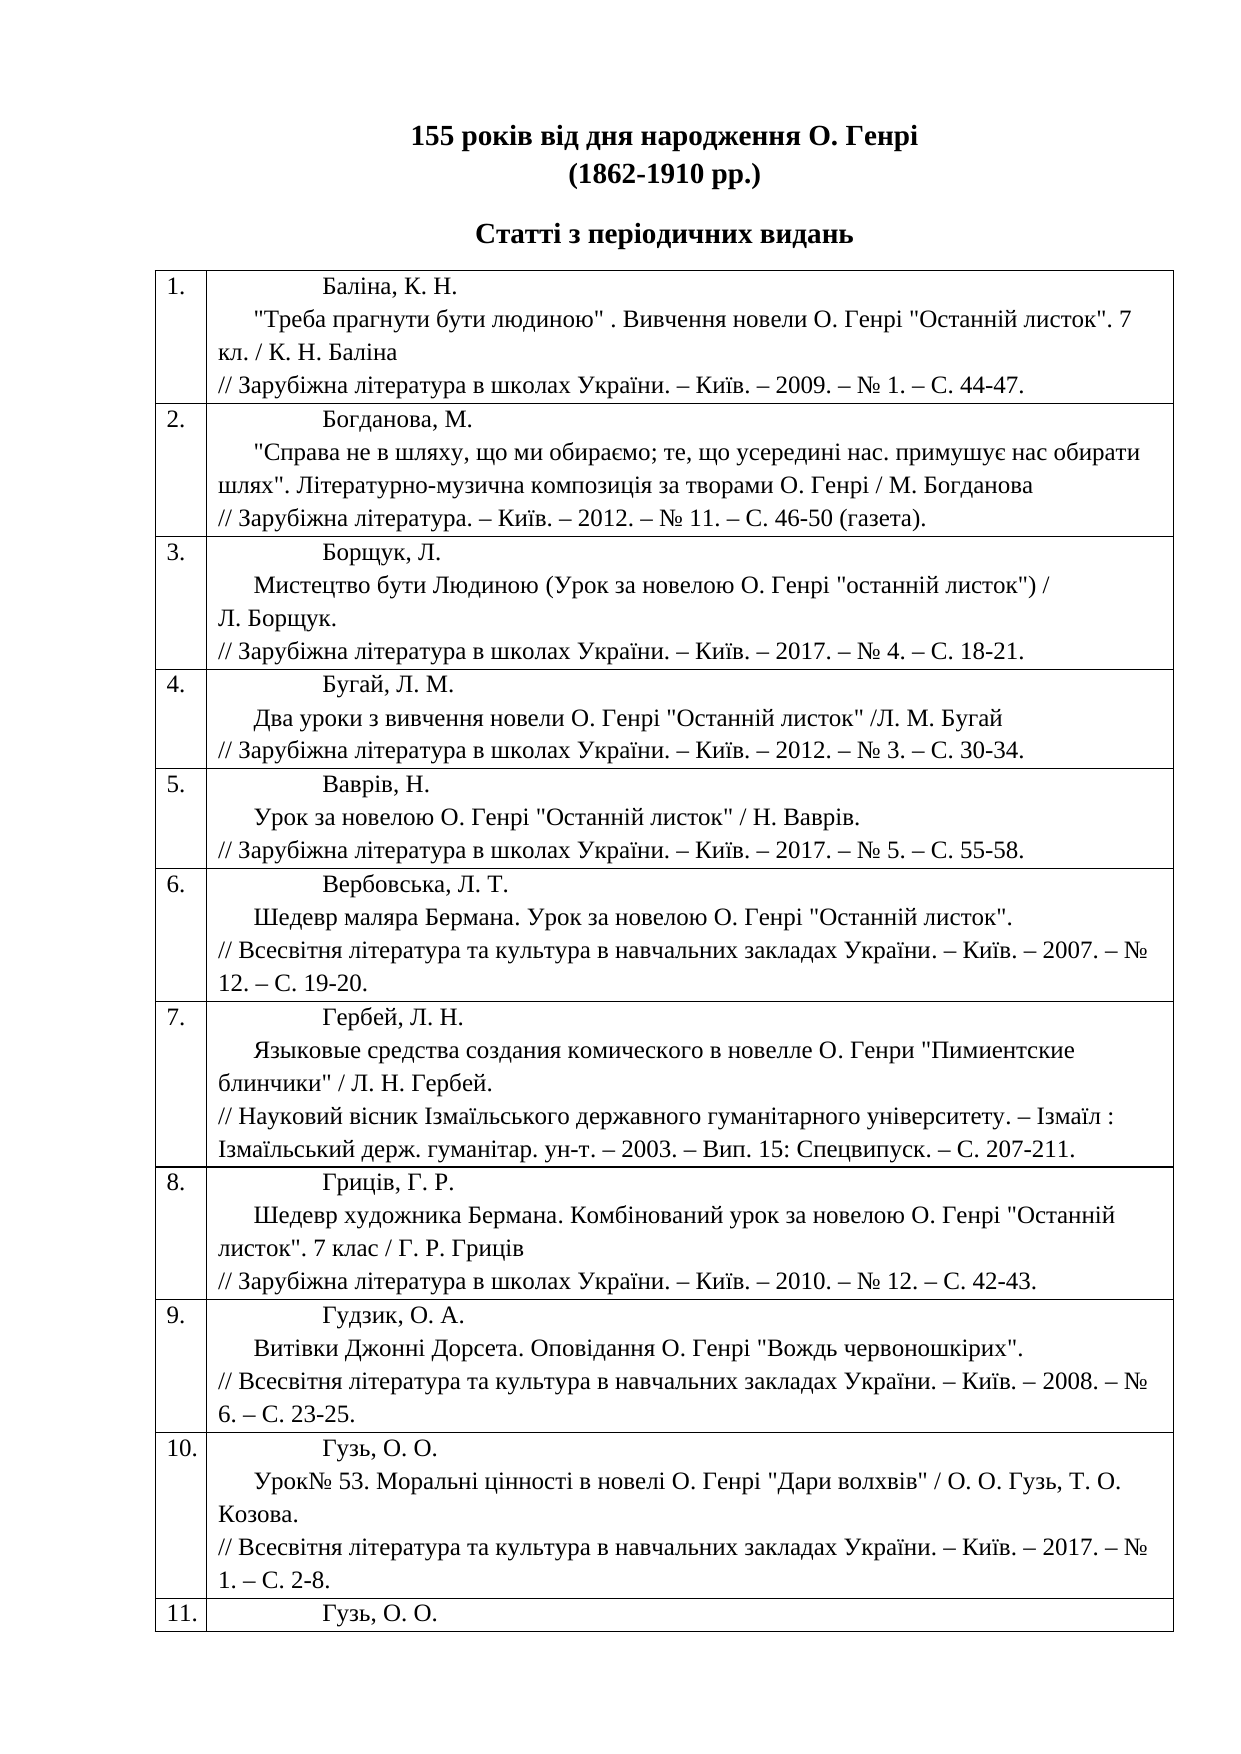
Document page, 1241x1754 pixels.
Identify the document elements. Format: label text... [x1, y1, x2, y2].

table_cell [156, 869, 206, 1001]
table_cell [156, 537, 206, 668]
table_cell Гудзик, О. А. Витівки Джонні Дорсета. Оповідання О. Генрі "Вождь червоношкірих". // Всесвітня література та культура в навчальних закладах України. – Київ. – 2008. – № 6. – С. 23-25. [207, 1300, 1173, 1432]
table_cell Богданова, М. "Справа не в шляху, що ми обираємо; те, що усередині нас. примушує нас обирати шлях". Літературно-музична композиція за творами О. Генрі / М. Богданова // Зарубіжна література. – Київ. – 2012. – № 11. – С. 46-50 (газета). [207, 404, 1173, 536]
text 155 років від дня народження О. Генрі [177, 118, 1152, 152]
table_cell [156, 769, 206, 868]
table_cell Борщук, Л. Мистецтво бути Людиною (Урок за новелою О. Генрі "останній листок") / Л. Борщук. // Зарубіжна література в школах України. – Київ. – 2017. – № 4. – С. 18-21. [207, 537, 1173, 668]
table_cell Бугай, Л. М. Два уроки з вивчення новели О. Генрі "Останній листок" /Л. М. Бугай // Зарубіжна література в школах України. – Київ. – 2012. – № 3. – С. 30-34. [207, 670, 1173, 768]
table_cell Гербей, Л. Н. Языковые средства создания комического в новелле О. Генри "Пимиентские блинчики" / Л. Н. Гербей. // Науковий вісник Ізмаїльського державного гуманітарного університету. – Ізмаїл : Ізмаїльський держ. гуманітар. ун-т. – 2003. – Вип. 15: Спецвипуск. – С. 207-211. [207, 1002, 1173, 1166]
table_cell Вербовська, Л. Т. Шедевр маляра Бермана. Урок за новелою О. Генрі "Останній листок". // Всесвітня література та культура в навчальних закладах України. – Київ. – 2007. – № 12. – С. 19-20. [207, 869, 1173, 1001]
table_header [156, 271, 206, 403]
text (1862-1910 рр.) [177, 157, 1152, 190]
table_cell Ваврів, Н. Урок за новелою О. Генрі "Останній листок" / Н. Ваврів. // Зарубіжна література в школах України. – Київ. – 2017. – № 5. – С. 55-58. [207, 769, 1173, 868]
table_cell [207, 1599, 1173, 1631]
text Статті з періодичних видань [177, 216, 1152, 249]
table_cell Гриців, Г. Р. Шедевр художника Бермана. Комбінований урок за новелою О. Генрі "Останній листок". 7 клас / Г. Р. Гриців // Зарубіжна література в школах України. – Київ. – 2010. – № 12. – С. 42-43. [207, 1168, 1173, 1299]
table_cell Гузь, О. О. Урок№ 53. Моральні цінності в новелі О. Генрі "Дари волхвів" / О. О. Гузь, Т. О. Козова. // Всесвітня література та культура в навчальних закладах України. – Київ. – 2017. – № 1. – С. 2-8. [207, 1433, 1173, 1597]
table_cell [156, 404, 206, 536]
table_cell [156, 1433, 206, 1597]
table_cell [156, 670, 206, 768]
table_cell [156, 1002, 206, 1166]
table_header Баліна, К. Н. "Треба прагнути бути людиною" . Вивчення новели О. Генрі "Останній листок". 7 кл. / К. Н. Баліна // Зарубіжна література в школах України. – Київ. – 2009. – № 1. – С. 44-47. [207, 271, 1173, 403]
table_cell [156, 1168, 206, 1299]
table_cell [156, 1300, 206, 1432]
table_cell [156, 1599, 206, 1631]
